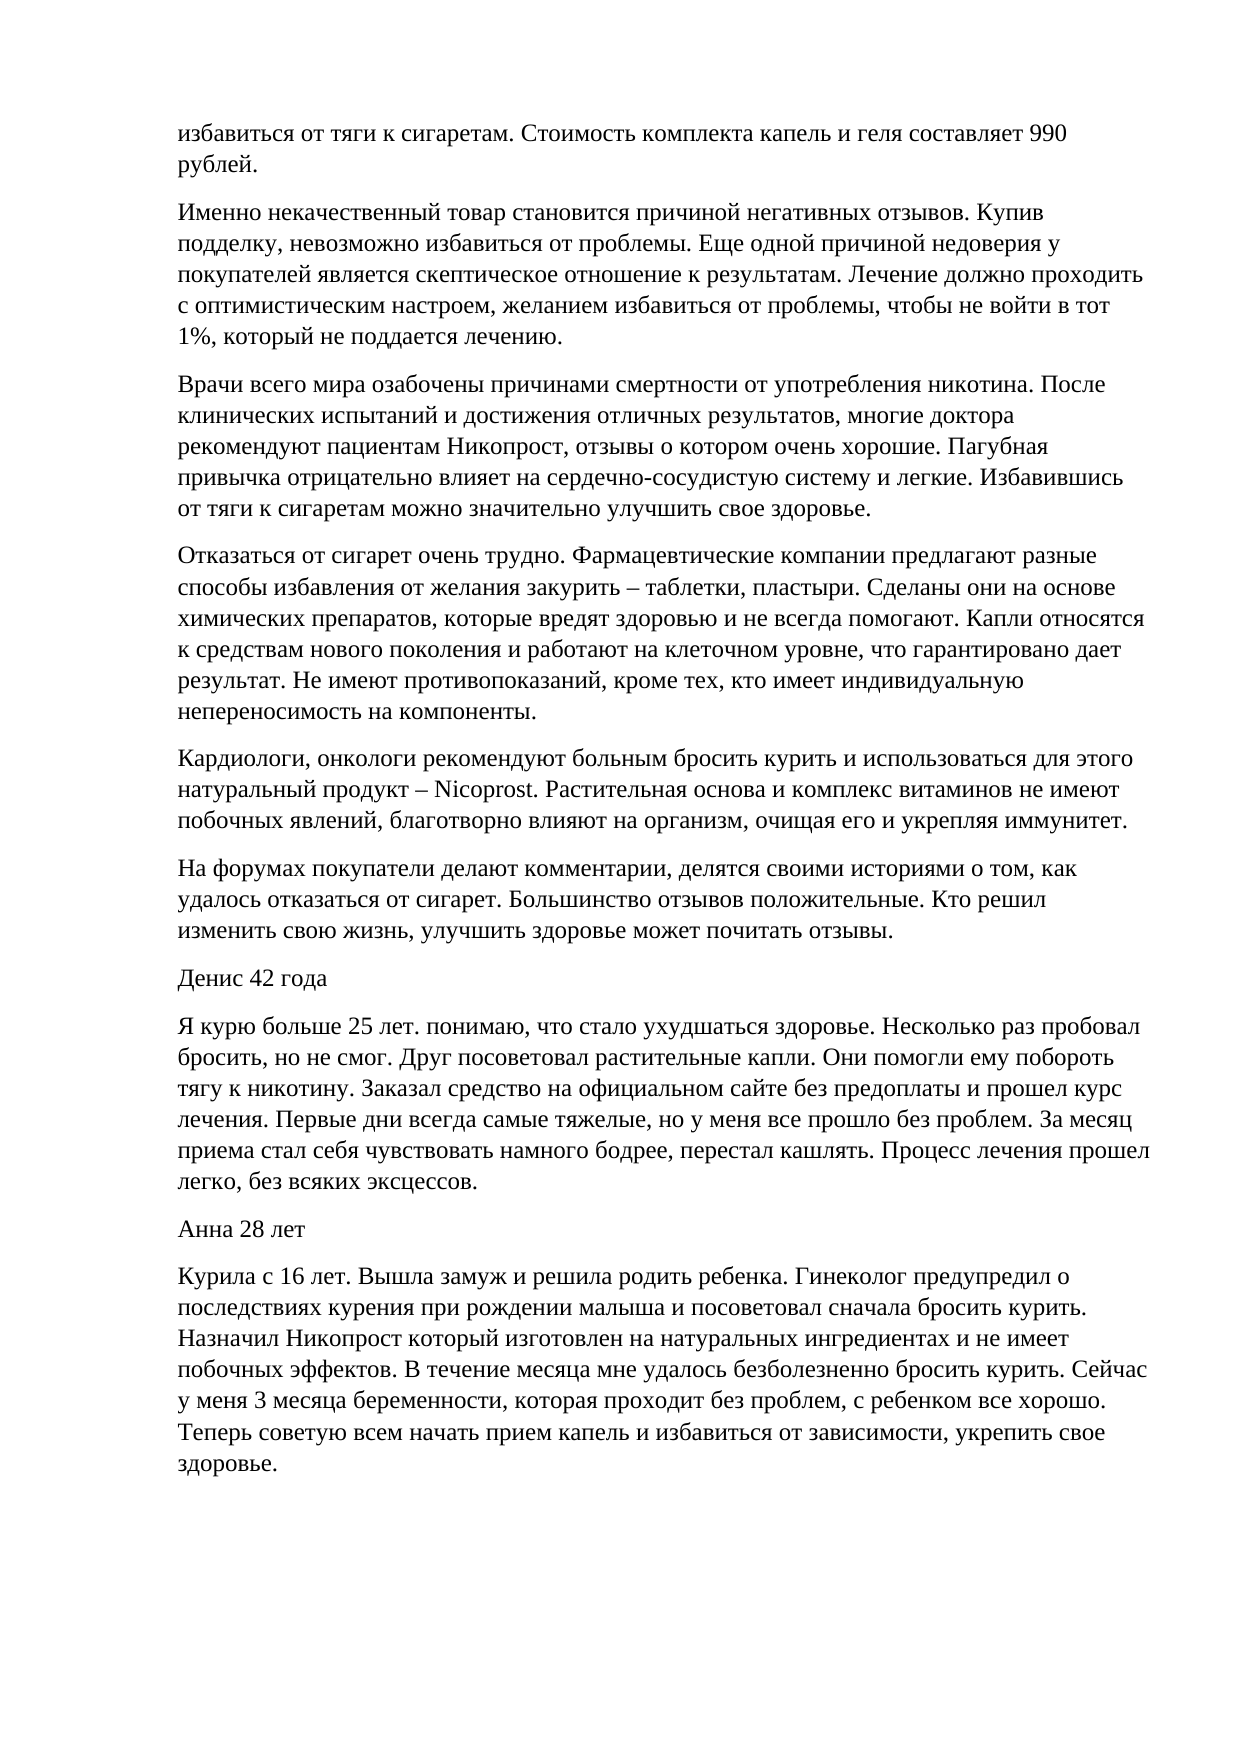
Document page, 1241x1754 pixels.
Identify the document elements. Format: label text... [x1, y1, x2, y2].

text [177, 118, 1152, 178]
text Кардиологи, онкологи рекомендуют больным бросить курить и использоваться для этого натуральный продукт – Nicoprost. Растительная основа и комплекс витаминов не имеют побочных явлений, благотворно влияют на организм, очищая его и укрепляя иммунитет. [177, 743, 1152, 834]
text Я курю больше 25 лет. понимаю, что стало ухудшаться здоровье. Несколько раз пробовал бросить, но не смог. Друг посоветовал растительные капли. Они помогли ему побороть тягу к никотину. Заказал средство на официальном сайте без предоплаты и прошел курс лечения. Первые дни всегда самые тяжелые, но у меня все прошло без проблем. За месяц приема стал себя чувствовать намного бодрее, перестал кашлять. Процесс лечения прошел легко, без всяких эксцессов. [177, 1011, 1152, 1195]
text Денис 42 года [177, 963, 1152, 992]
text Именно некачественный товар становится причиной негативных отзывов. Купив подделку, невозможно избавиться от проблемы. Еще одной причиной недоверия у покупателей является скептическое отношение к результатам. Лечение должно проходить с оптимистическим настроем, желанием избавиться от проблемы, чтобы не войти в тот 1%, который не поддается лечению. [177, 197, 1152, 350]
text Отказаться от сигарет очень трудно. Фармацевтические компании предлагают разные способы избавления от желания закурить – таблетки, пластыри. Сделаны они на основе химических препаратов, которые вредят здоровью и не всегда помогают. Капли относятся к средствам нового поколения и работают на клеточном уровне, что гарантировано дает результат. Не имеют противопоказаний, кроме тех, кто имеет индивидуальную непереносимость на компоненты. [177, 541, 1152, 724]
text На форумах покупатели делают комментарии, делятся своими историями о том, как удалось отказаться от сигарет. Большинство отзывов положительные. Кто решил изменить свою жизнь, улучшить здоровье может почитать отзывы. [177, 853, 1152, 944]
text Врачи всего мира озабочены причинами смертности от употребления никотина. После клинических испытаний и достижения отличных результатов, многие доктора рекомендуют пациентам Никопрост, отзывы о котором очень хорошие. Пагубная привычка отрицательно влияет на сердечно-сосудистую систему и легкие. Избавившись от тяги к сигаретам можно значительно улучшить свое здоровье. [177, 369, 1152, 522]
text Анна 28 лет [177, 1214, 1152, 1242]
text Курила с 16 лет. Вышла замуж и решила родить ребенка. Гинеколог предупредил о последствиях курения при рождении малыша и посоветовал сначала бросить курить. Назначил Никопрост который изготовлен на натуральных ингредиентах и не имеет побочных эффектов. В течение месяца мне удалось безболезненно бросить курить. Сейчас у меня 3 месяца беременности, которая проходит без проблем, с ребенком все хорошо. Теперь советую всем начать прием капель и избавиться от зависимости, укрепить свое здоровье. [177, 1261, 1152, 1476]
